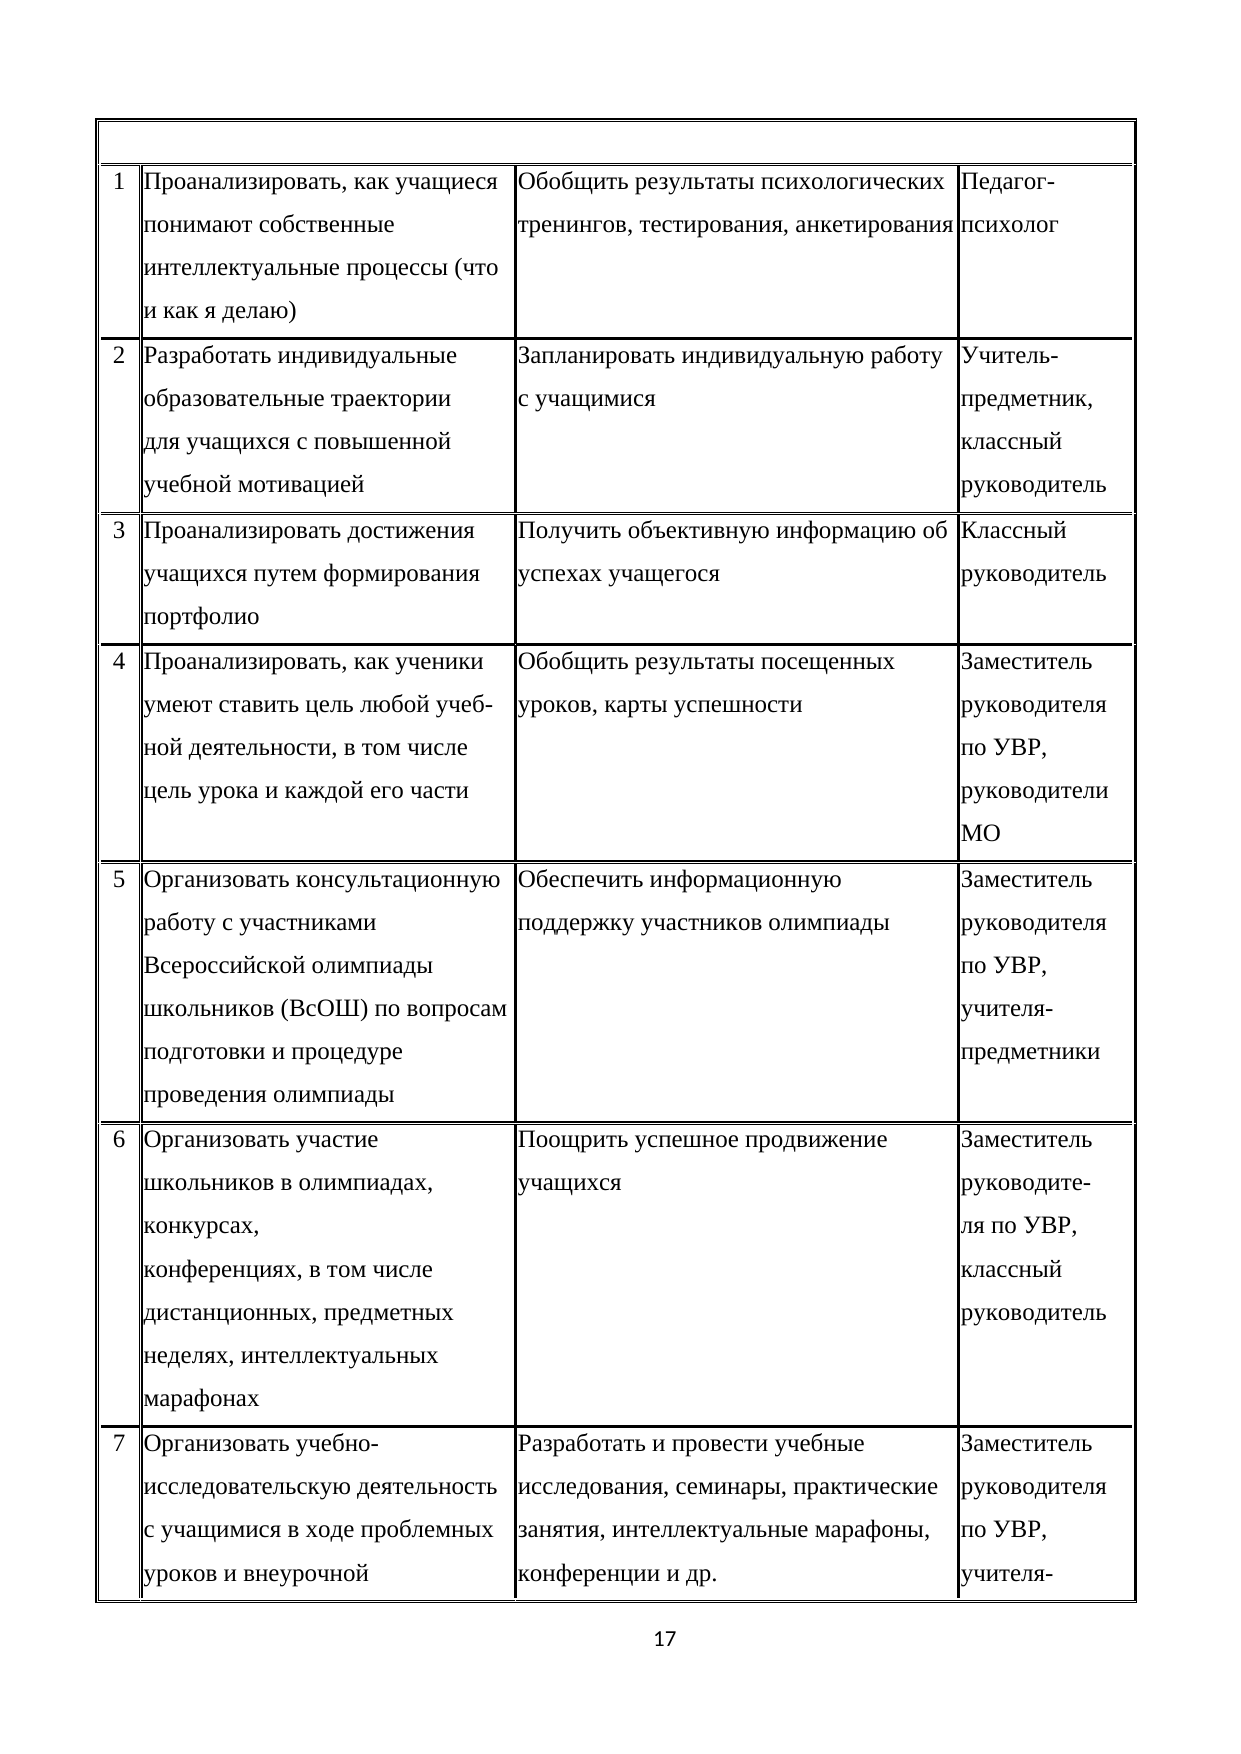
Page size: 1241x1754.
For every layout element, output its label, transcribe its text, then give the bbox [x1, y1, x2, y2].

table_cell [141, 1428, 515, 1599]
table_cell 2 [99, 337, 139, 511]
table_cell Обобщить результаты посещенных уроков, карты успешности [517, 646, 957, 860]
table_cell Заместитель руководителя по УВР, руководители МО [960, 643, 1136, 860]
table_cell 6 [99, 1121, 139, 1425]
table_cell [515, 1428, 958, 1599]
table_cell Обобщить результаты психологических тренингов, тестирования, анкетирования [517, 166, 957, 337]
table_cell Педагог- психолог [960, 163, 1135, 337]
table_cell Проанализировать, как учащиеся понимают собственные интеллектуальные процессы (что и как я делаю) [143, 166, 514, 337]
table_cell 1 [99, 163, 139, 337]
table_cell Проанализировать, как ученики умеют ставить цель любой учеб- ной деятельности, в том числе цель урока и каждой его части [143, 646, 514, 860]
table_cell 7 [99, 1425, 141, 1599]
table_cell Организовать консультационную работу с участниками Всероссийской олимпиады школьников (ВсОШ) по вопросам подготовки и процедуре проведения олимпиады [143, 864, 514, 1121]
table_cell Разработать индивидуальные образовательные траектории для учащихся с повышенной учебной мотивацией [143, 340, 514, 511]
table_cell Получить объективную информацию об успехах учащегося [517, 515, 957, 643]
table_cell Организовать участие школьников в олимпиадах, конкурсах, конференциях, в том числе дистанционных, предметных неделях, интеллектуальных марафонах [143, 1125, 514, 1425]
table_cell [99, 122, 1134, 162]
table_cell Поощрить успешное продвижение учащихся [517, 1125, 957, 1425]
table_cell 3 [99, 511, 139, 643]
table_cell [958, 1425, 1134, 1599]
table_cell 5 [99, 860, 139, 1121]
table_cell Учитель- предметник, классный руководитель [960, 337, 1134, 511]
table_cell 4 [97, 643, 139, 860]
table_cell Проанализировать достижения учащихся путем формирования портфолио [143, 515, 514, 643]
table_cell Классный руководитель [960, 511, 1135, 643]
table_cell Обеспечить информационную поддержку участников олимпиады [517, 864, 957, 1121]
table_cell Заместитель руководителя по УВР, учителя- предметники [960, 860, 1135, 1121]
table_cell Заместитель руководите- ля по УВР, классный руководитель [960, 1121, 1135, 1425]
table_cell Запланировать индивидуальную работу с учащимися [517, 340, 957, 511]
